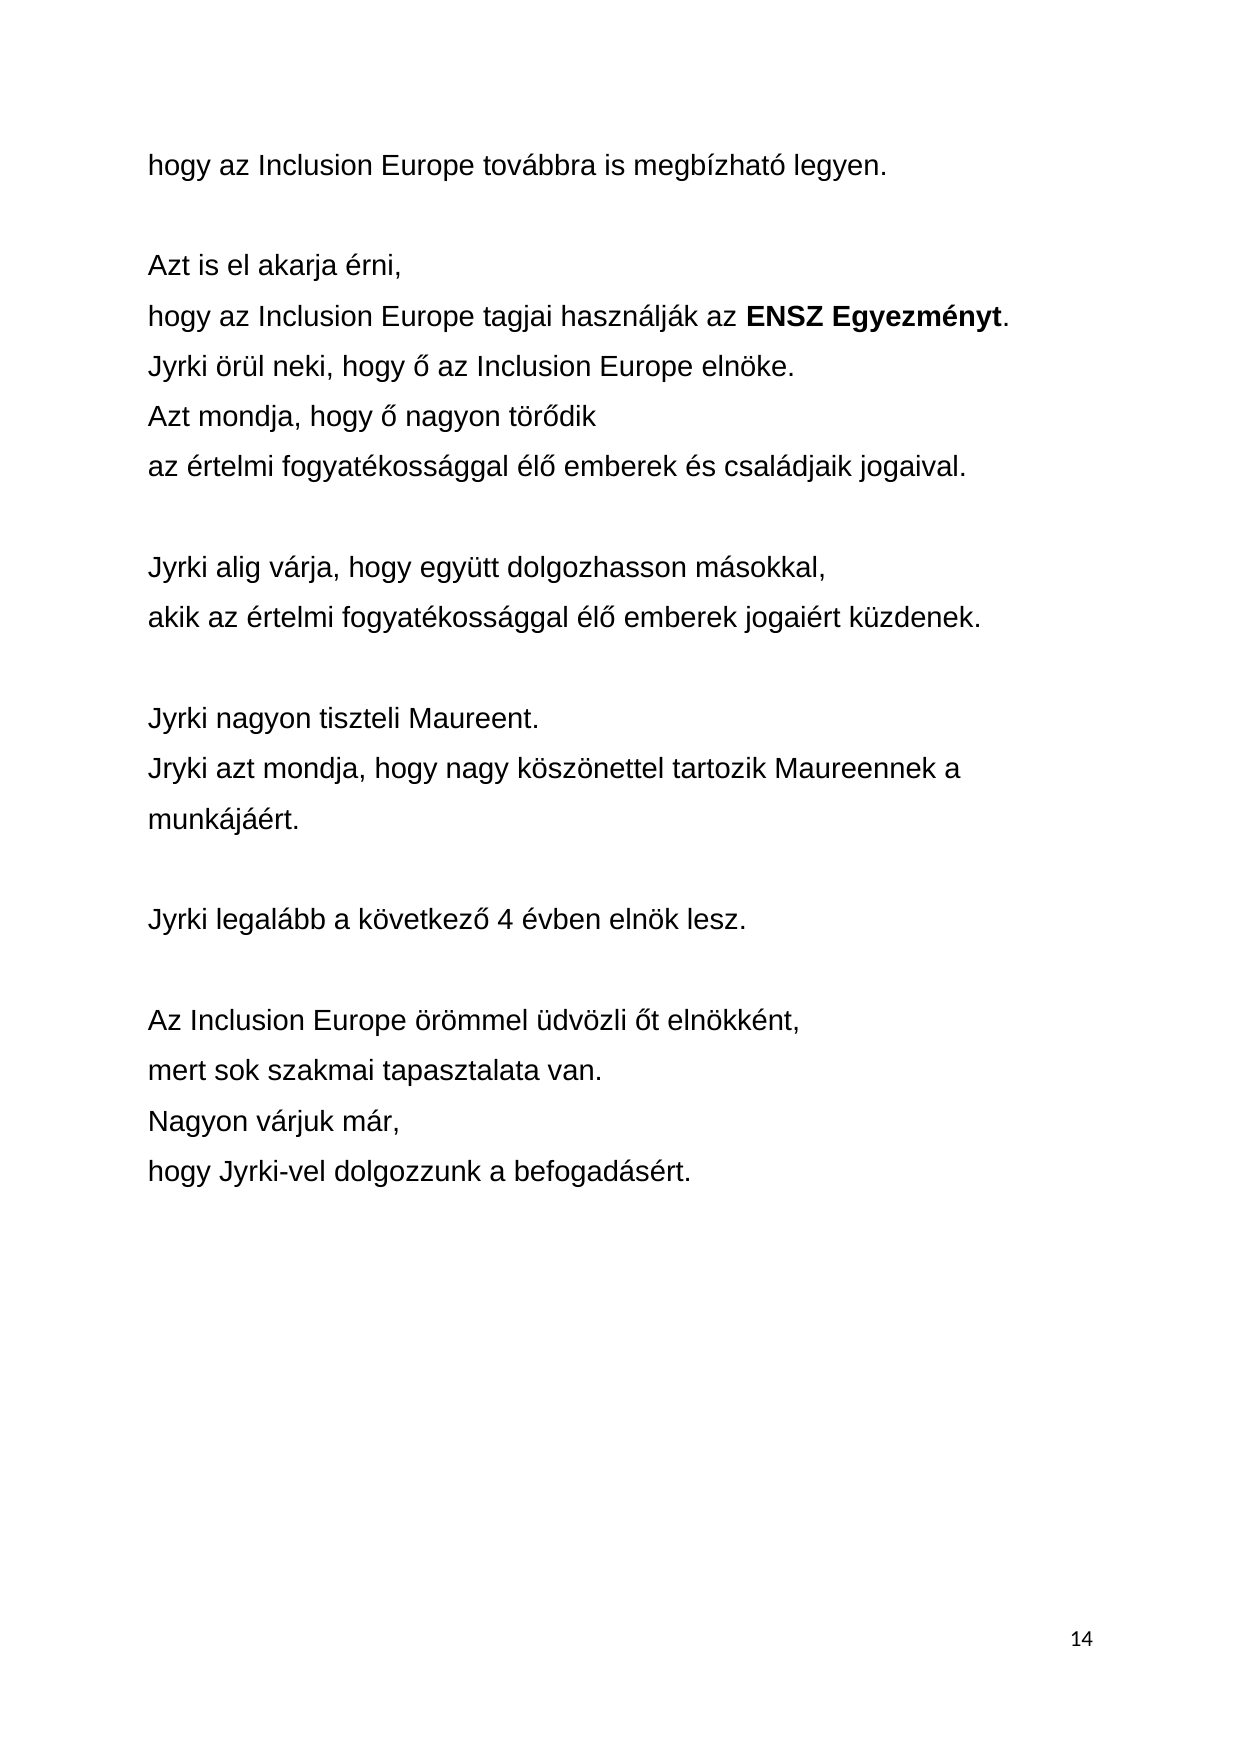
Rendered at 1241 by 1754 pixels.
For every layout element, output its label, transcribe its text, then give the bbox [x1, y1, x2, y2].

text Jyrki nagyon tiszteli Maureent. Jryki azt mondja, hogy nagy köszönettel tartozik Maureennek a munkájáért. [148, 701, 1093, 835]
text hogy az Inclusion Europe tagjai használják az ENSZ Egyezményt. Jyrki örül neki, hogy ő az Inclusion Europe elnöke. [148, 298, 1093, 382]
text hogy Jyrki-vel dolgozzunk a befogadásért. [148, 1154, 1093, 1187]
text Jyrki alig várja, hogy együtt dolgozhasson másokkal, [148, 550, 1093, 584]
text Azt mondja, hogy ő nagyon törődik az értelmi fogyatékossággal élő emberek és családjaik jogaival. [148, 399, 1093, 483]
text hogy az Inclusion Europe továbbra is megbízható legyen. Azt is el akarja érni, [148, 148, 1093, 282]
text akik az értelmi fogyatékossággal élő emberek jogaiért küzdenek. [148, 600, 1093, 634]
text Jyrki legalább a következő 4 évben elnök lesz. [148, 902, 1093, 936]
text Az Inclusion Europe örömmel üdvözli őt elnökként, mert sok szakmai tapasztalata van. Nagyon várjuk már, [148, 1003, 1093, 1137]
